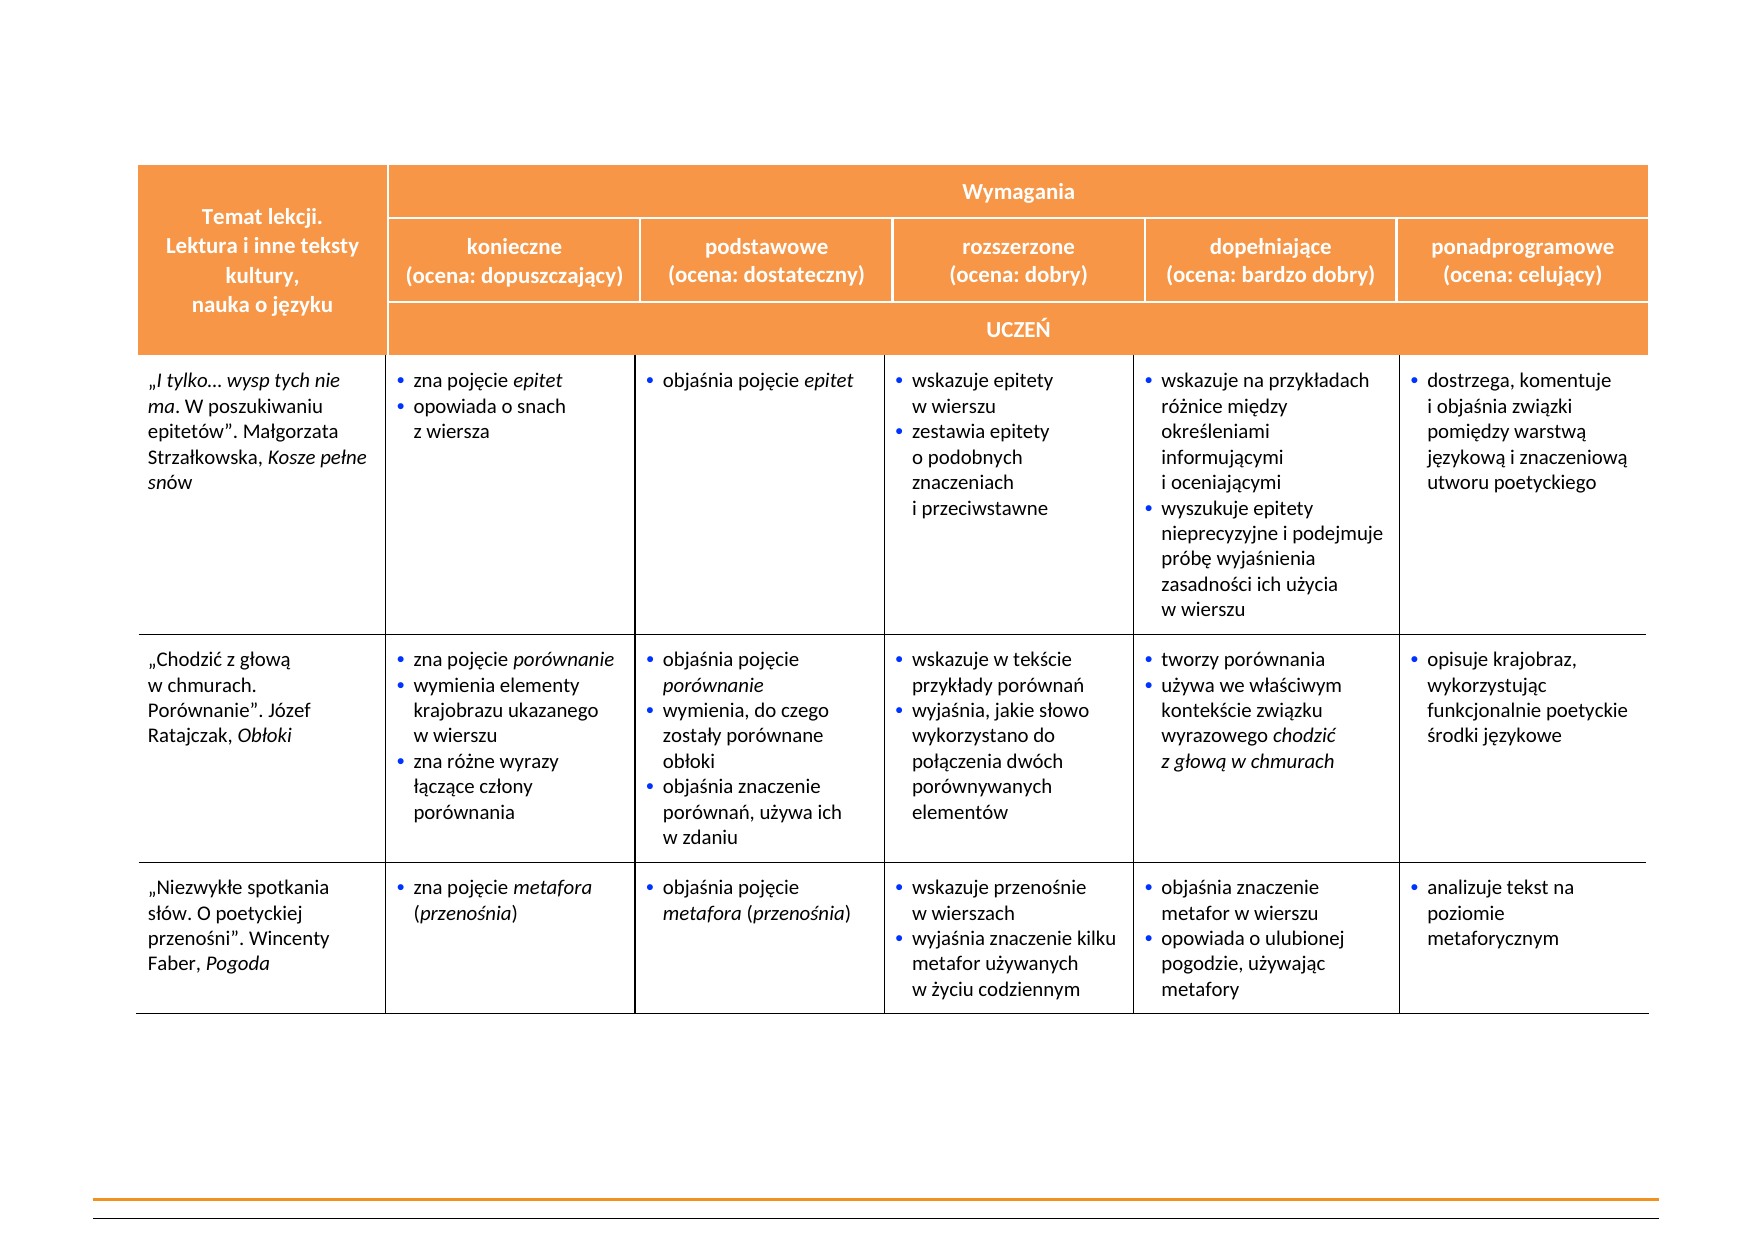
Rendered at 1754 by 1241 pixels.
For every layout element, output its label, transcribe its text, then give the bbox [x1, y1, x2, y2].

table_cell objaśnia pojęcie metafora (przenośnia) [636, 863, 884, 1013]
table_cell podstawowe (ocena: dostateczny) [641, 219, 891, 301]
table_cell dopełniające (ocena: bardzo dobry) [1146, 219, 1395, 301]
table_cell „I tylko… wysp tych nie ma. W poszukiwaniu epitetów”. Małgorzata Strzałkowska, Kosze pełne snów [136, 357, 385, 634]
table_header Wymagania [389, 165, 1648, 217]
table_cell zna pojęcie metafora (przenośnia) [386, 863, 634, 1013]
table_cell UCZEŃ [389, 303, 1648, 355]
table_header Temat lekcji. Lektura i inne teksty kultury, nauka o języku [138, 165, 387, 355]
table_cell opisuje krajobraz, wykorzystując funkcjonalnie poetyckie środki językowe [1400, 634, 1648, 862]
table_cell objaśnia pojęcie epitet [636, 357, 884, 634]
table_cell wskazuje na przykładach różnice między określeniami informującymi i oceniającymi wyszukuje epitety nieprecyzyjne i podejmuje próbę wyjaśnienia zasadności ich użycia w wierszu [1134, 357, 1399, 634]
table_cell wskazuje epitety w wierszu zestawia epitety o podobnych znaczeniach i przeciwstawne [885, 357, 1133, 634]
table_cell dostrzega, komentuje i objaśnia związki pomiędzy warstwą językową i znaczeniową utworu poetyckiego [1400, 357, 1648, 634]
table_cell rozszerzone (ocena: dobry) [894, 219, 1144, 301]
table_cell wskazuje przenośnie w wierszach wyjaśnia znaczenie kilku metafor używanych w życiu codziennym [885, 863, 1133, 1013]
table_cell „Niezwykłe spotkania słów. O poetyckiej przenośni”. Wincenty Faber, Pogoda [136, 862, 385, 1013]
table_cell objaśnia znaczenie metafor w wierszu opowiada o ulubionej pogodzie, używając metafory [1134, 863, 1399, 1013]
table_cell ponadprogramowe (ocena: celujący) [1398, 219, 1648, 301]
table_cell „Chodzić z głową w chmurach. Porównanie”. Józef Ratajczak, Obłoki [136, 634, 385, 862]
table_cell objaśnia pojęcie porównanie wymienia, do czego zostały porównane obłoki objaśnia znaczenie porównań, używa ich w zdaniu [636, 635, 884, 862]
table_cell konieczne (ocena: dopuszczający) [389, 219, 639, 301]
table_cell zna pojęcie porównanie wymienia elementy krajobrazu ukazanego w wierszu zna różne wyrazy łączące człony porównania [386, 635, 634, 862]
table_cell analizuje tekst na poziomie metaforycznym [1400, 862, 1648, 1013]
table_cell tworzy porównania używa we właściwym kontekście związku wyrazowego chodzić z głową w chmurach [1134, 635, 1399, 862]
table_cell wskazuje w tekście przykłady porównań wyjaśnia, jakie słowo wykorzystano do połączenia dwóch porównywanych elementów [885, 635, 1133, 862]
table_cell zna pojęcie epitet opowiada o snach z wiersza [386, 357, 634, 634]
